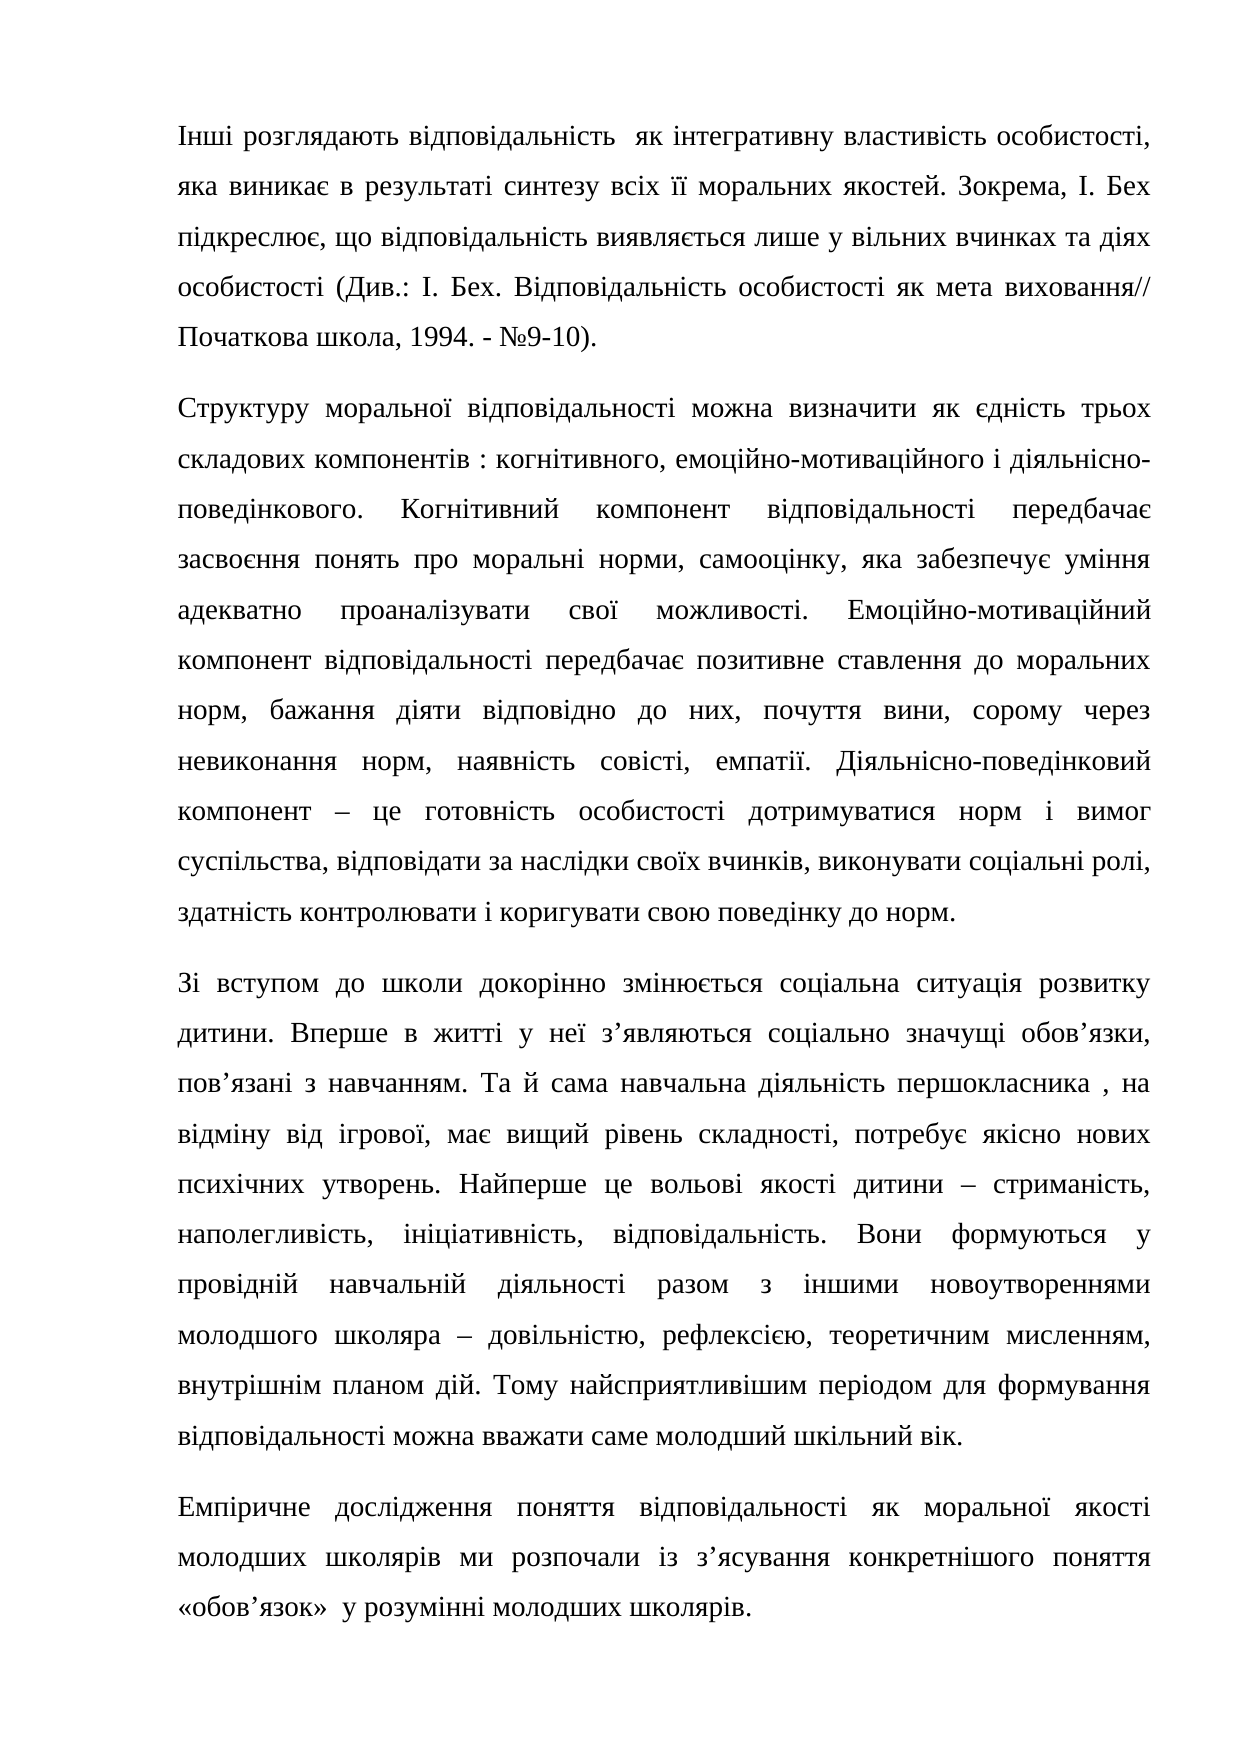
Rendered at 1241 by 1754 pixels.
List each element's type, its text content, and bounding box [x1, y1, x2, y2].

text Зі вступом до школи докорінно змінюється соціальна ситуація розвитку дитини. Вперше в житті у неї з’являються соціально значущі обов’язки, пов’язані з навчанням. Та й сама навчальна діяльність першокласника , на відміну від ігрової, має вищий рівень складності, потребує якісно нових психічних утворень. Найперше це вольові якості дитини – стриманість, наполегливість, ініціативність, відповідальність. Вони формуються у провідній навчальній діяльності разом з іншими новоутвореннями молодшого школяра – довільністю, рефлексією, теоретичним мисленням, внутрішнім планом дій. Тому найсприятливішим періодом для формування відповідальності можна вважати саме молодший шкільний вік. [177, 965, 1152, 1451]
text Інші розглядають відповідальність як інтегративну властивість особистості, яка виникає в результаті синтезу всіх її моральних якостей. Зокрема, І. Бех підкреслює, що відповідальність виявляється лише у вільних вчинках та діях особистості (Див.: І. Бех. Відповідальність особистості як мета виховання// Початкова школа, 1994. - №9-10). [177, 118, 1152, 353]
text Емпіричне дослідження поняття відповідальності як моральної якості молодших школярів ми розпочали із з’ясування конкретнішого поняття «обов’язок» у розумінні молодших школярів. [177, 1489, 1152, 1623]
text Структуру моральної відповідальності можна визначити як єдність трьох складових компонентів : когнітивного, емоційно-мотиваційного і діяльнісно-поведінкового. Когнітивний компонент відповідальності передбачає засвоєння понять про моральні норми, самооцінку, яка забезпечує уміння адекватно проаналізувати свої можливості. Емоційно-мотиваційний компонент відповідальності передбачає позитивне ставлення до моральних норм, бажання діяти відповідно до них, почуття вини, сорому через невиконання норм, наявність совісті, емпатії. Діяльнісно-поведінковий компонент – це готовність особистості дотримуватися норм і вимог суспільства, відповідати за наслідки своїх вчинків, виконувати соціальні ролі, здатність контролювати і коригувати свою поведінку до норм. [177, 391, 1152, 927]
